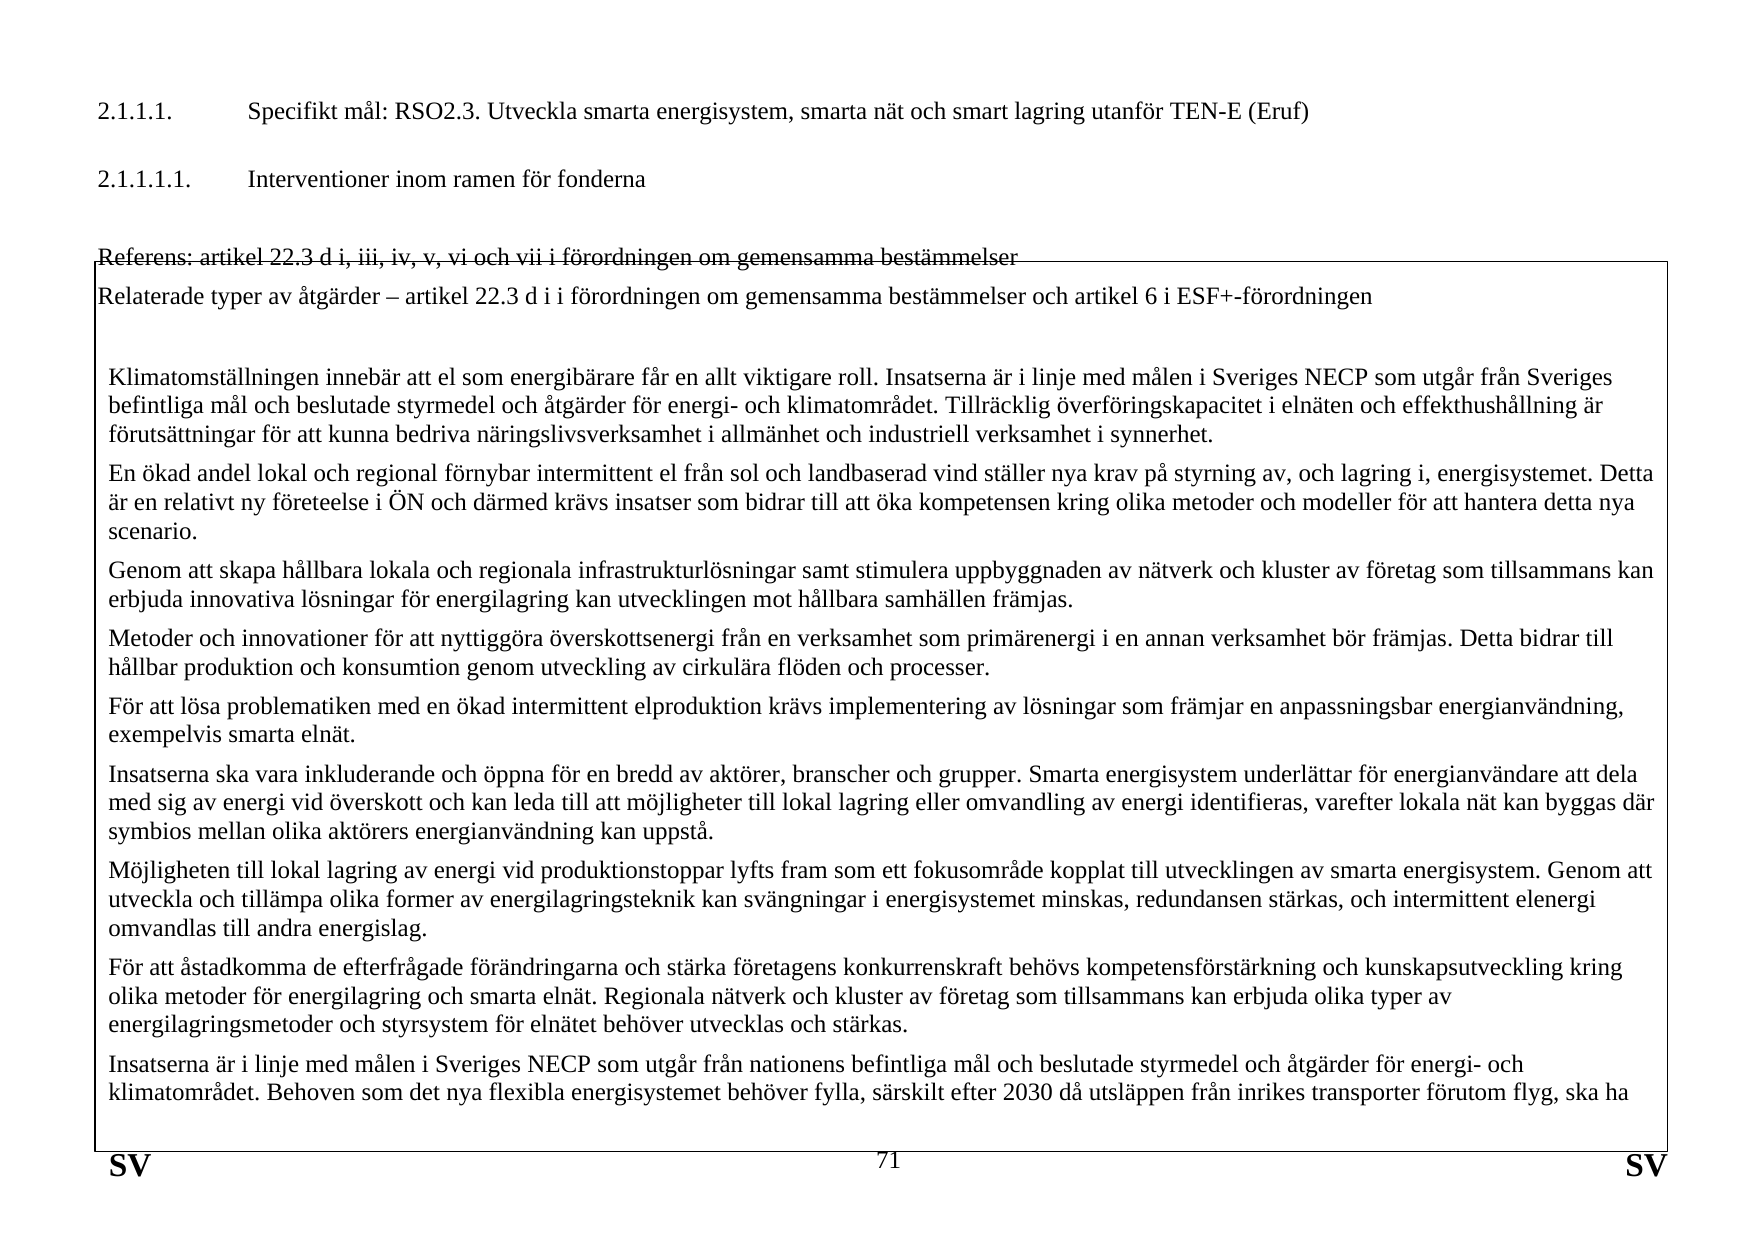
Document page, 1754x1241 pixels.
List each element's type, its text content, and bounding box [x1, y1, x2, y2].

text Referens: artikel 22.3 d i, iii, iv, v, vi och vii i förordningen om gemensamma bestämmelser [97, 242, 1679, 271]
text För att lösa problematiken med en ökad intermittent elproduktion krävs implementering av lösningar som främjar en anpassningsbar energianvändning, exempelvis smarta elnät. [108, 691, 1667, 748]
text Klimatomställningen innebär att el som energibärare får en allt viktigare roll. Insatserna är i linje med målen i Sveriges NECP som utgår från Sveriges befintliga mål och beslutade styrmedel och åtgärder för energi- och klimatområdet. Tillräcklig överföringskapacitet i elnäten och effekthushållning är förutsättningar för att kunna bedriva näringslivsverksamhet i allmänhet och industriell verksamhet i synnerhet. [108, 362, 1667, 448]
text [108, 1049, 1667, 1106]
subtitle Interventioner inom ramen för fonderna [97, 164, 1679, 192]
text Relaterade typer av åtgärder – artikel 22.3 d i i förordningen om gemensamma bestämmelser och artikel 6 i ESF+-förordningen [97, 281, 1667, 310]
text För att åstadkomma de efterfrågade förändringarna och stärka företagens konkurrenskraft behövs kompetensförstärkning och kunskapsutveckling kring olika metoder för energilagring och smarta elnät. Regionala nätverk och kluster av företag som tillsammans kan erbjuda olika typer av energilagringsmetoder och styrsystem för elnätet behöver utvecklas och stärkas. [108, 952, 1667, 1038]
text En ökad andel lokal och regional förnybar intermittent el från sol och landbaserad vind ställer nya krav på styrning av, och lagring i, energisystemet. Detta är en relativt ny företeelse i ÖN och därmed krävs insatser som bidrar till att öka kompetensen kring olika metoder och modeller för att hantera detta nya scenario. [108, 458, 1667, 544]
text Möjligheten till lokal lagring av energi vid produktionstoppar lyfts fram som ett fokusområde kopplat till utvecklingen av smarta energisystem. Genom att utveckla och tillämpa olika former av energilagringsteknik kan svängningar i energisystemet minskas, redundansen stärkas, och intermittent elenergi omvandlas till andra energislag. [108, 855, 1667, 942]
text Genom att skapa hållbara lokala och regionala infrastrukturlösningar samt stimulera uppbyggnaden av nätverk och kluster av företag som tillsammans kan erbjuda innovativa lösningar för energilagring kan utvecklingen mot hållbara samhällen främjas. [108, 555, 1667, 612]
text Insatserna ska vara inkluderande och öppna för en bredd av aktörer, branscher och grupper. Smarta energisystem underlättar för energianvändare att dela med sig av energi vid överskott och kan leda till att möjligheter till lokal lagring eller omvandling av energi identifieras, varefter lokala nät kan byggas där symbios mellan olika aktörers energianvändning kan uppstå. [108, 759, 1667, 845]
subtitle Specifikt mål: RSO2.3. Utveckla smarta energisystem, smarta nät och smart lagring utanför TEN-E (Eruf) [97, 96, 1679, 124]
text Metoder och innovationer för att nyttiggöra överskottsenergi från en verksamhet som primärenergi i en annan verksamhet bör främjas. Detta bidrar till hållbar produktion och konsumtion genom utveckling av cirkulära flöden och processer. [108, 623, 1667, 680]
